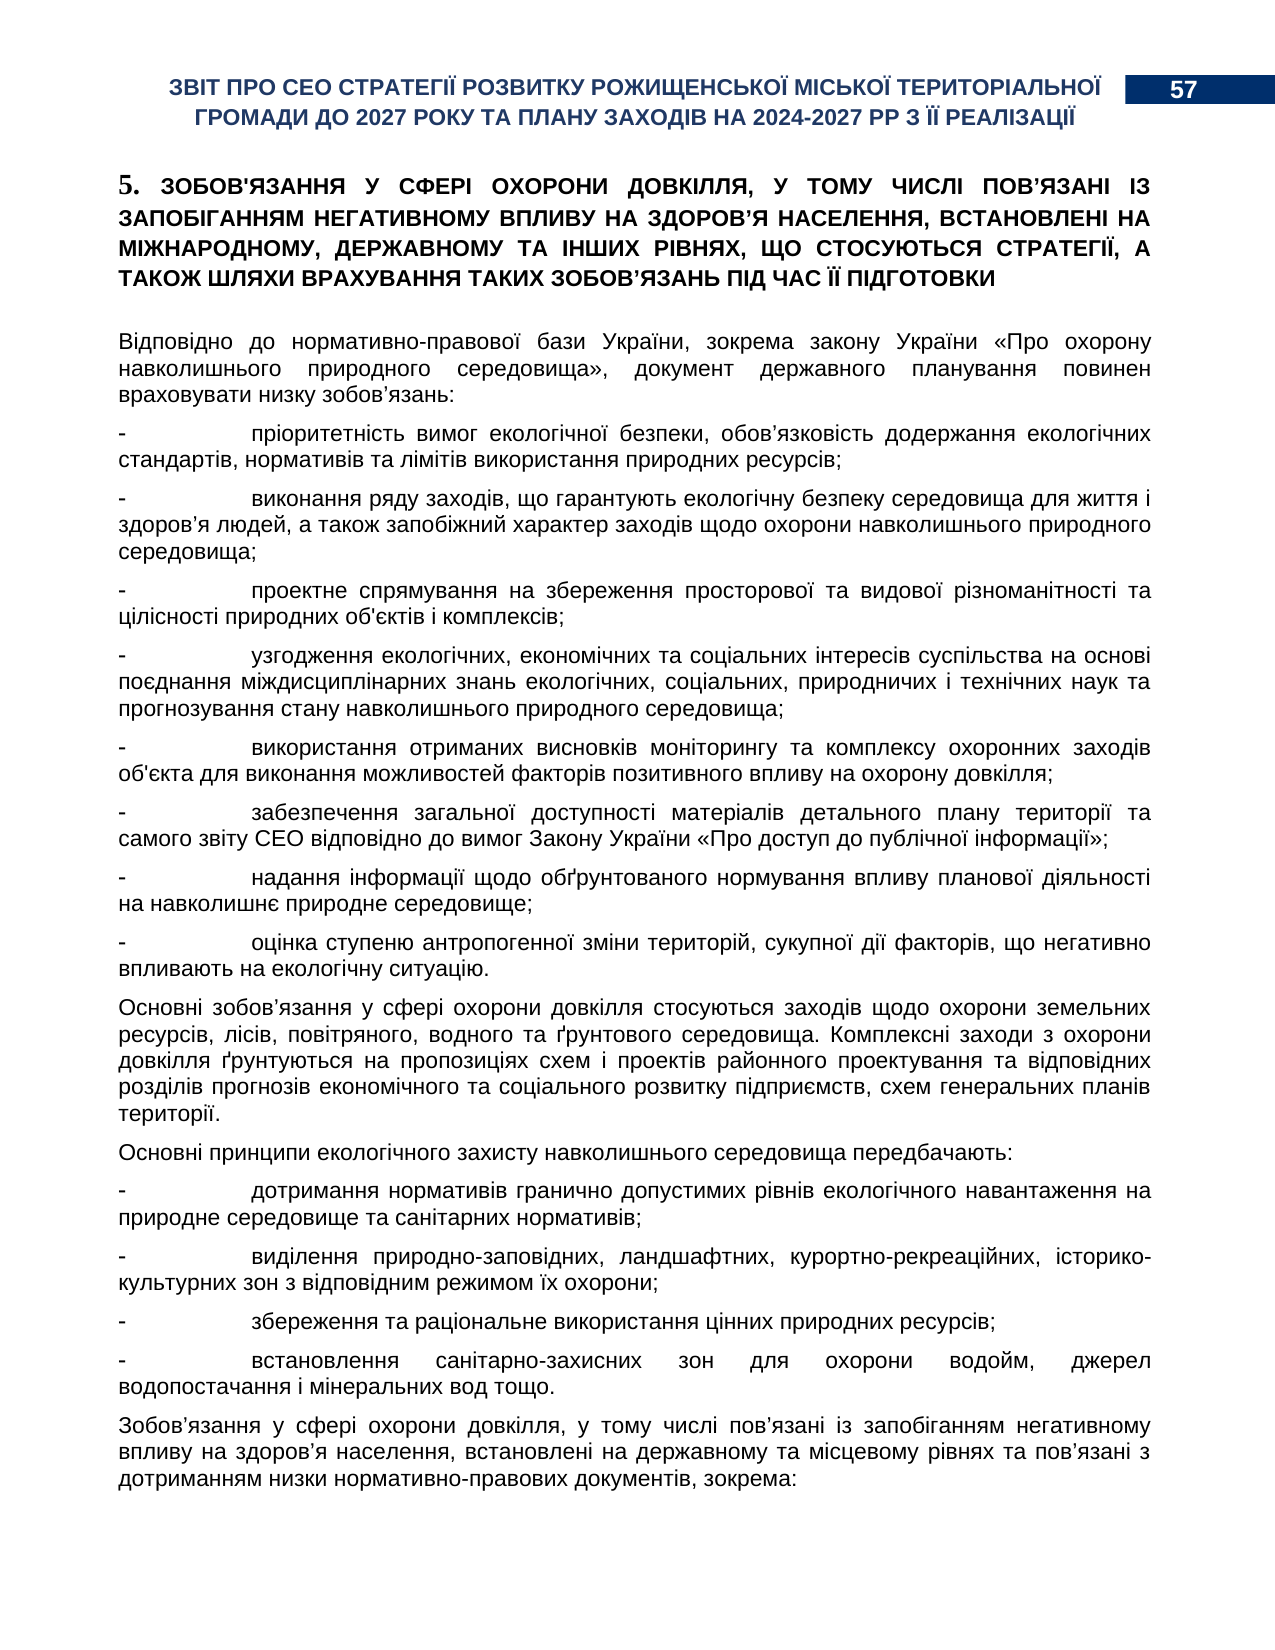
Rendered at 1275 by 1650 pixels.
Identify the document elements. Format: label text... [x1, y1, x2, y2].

text 5. ЗОБОВ'ЯЗАННЯ У СФЕРІ ОХОРОНИ ДОВКІЛЛЯ, У ТОМУ ЧИСЛІ ПОВ’ЯЗАНІ ІЗ ЗАПОБІГАННЯМ НЕГАТИВНОМУ ВПЛИВУ НА ЗДОРОВ’Я НАСЕЛЕННЯ, ВСТАНОВЛЕНІ НА МІЖНАРОДНОМУ, ДЕРЖАВНОМУ ТА ІНШИХ РІВНЯХ, ЩО СТОСУЮТЬСЯ СТРАТЕГІЇ, А ТАКОЖ ШЛЯХИ ВРАХУВАННЯ ТАКИХ ЗОБОВ’ЯЗАНЬ ПІД ЧАС ЇЇ ПІДГОТОВКИ [118, 167, 1152, 291]
list збереження та раціональне використання цінних природних ресурсів; [118, 1308, 1152, 1334]
text Відповідно до нормативно-правової бази України, зокрема закону України «Про охорону навколишнього природного середовища», документ державного планування повинен враховувати низку зобов’язань: [118, 328, 1152, 407]
text Основні зобов’язання у сфері охорони довкілля стосуються заходів щодо охорони земельних ресурсів, лісів, повітряного, водного та ґрунтового середовища. Комплексні заходи з охорони довкілля ґрунтуються на пропозиціях схем і проектів районного проектування та відповідних розділів прогнозів економічного та соціального розвитку підприємств, схем генеральних планів території. [118, 994, 1152, 1126]
list пріоритетність вимог екологічної безпеки, обов’язковість додержання екологічних стандартів, нормативів та лімітів використання природних ресурсів; [118, 420, 1152, 473]
list надання інформації щодо обґрунтованого нормування впливу планової діяльності на навколишнє природне середовище; [118, 864, 1152, 917]
list дотримання нормативів гранично допустимих рівнів екологічного навантаження на природне середовище та санітарних нормативів; [118, 1177, 1152, 1230]
text Зобов’язання у сфері охорони довкілля, у тому числі пов’язані із запобіганням негативному впливу на здоров’я населення, встановлені на державному та місцевому рівнях та пов’язані з дотриманням низки нормативно-правових документів, зокрема: [118, 1412, 1152, 1491]
list використання отриманих висновків моніторингу та комплексу охоронних заходів об'єкта для виконання можливостей факторів позитивного впливу на охорону довкілля; [118, 733, 1152, 786]
list проектне спрямування на збереження просторової та видової різноманітності та цілісності природних об'єктів і комплексів; [118, 577, 1152, 629]
list забезпечення загальної доступності матеріалів детального плану території та самого звіту СЕО відповідно до вимог Закону України «Про доступ до публічної інформації»; [118, 799, 1152, 851]
text Основні принципи екологічного захисту навколишнього середовища передбачають: [118, 1138, 1152, 1165]
list виділення природно-заповідних, ландшафтних, курортно-рекреаційних, історико-культурних зон з відповідним режимом їх охорони; [118, 1243, 1152, 1295]
list встановлення санітарно-захисних зон для охорони водойм, джерел водопостачання і мінеральних вод тощо. [118, 1347, 1152, 1399]
list оцінка ступеню антропогенної зміни територій, сукупної дії факторів, що негативно впливають на екологічну ситуацію. [118, 929, 1152, 982]
list узгодження екологічних, економічних та соціальних інтересів суспільства на основі поєднання міждисциплінарних знань екологічних, соціальних, природничих і технічних наук та прогнозування стану навколишнього природного середовища; [118, 642, 1152, 721]
list виконання ряду заходів, що гарантують екологічну безпеку середовища для життя і здоров’я людей, а також запобіжний характер заходів щодо охорони навколишнього природного середовища; [118, 485, 1152, 564]
